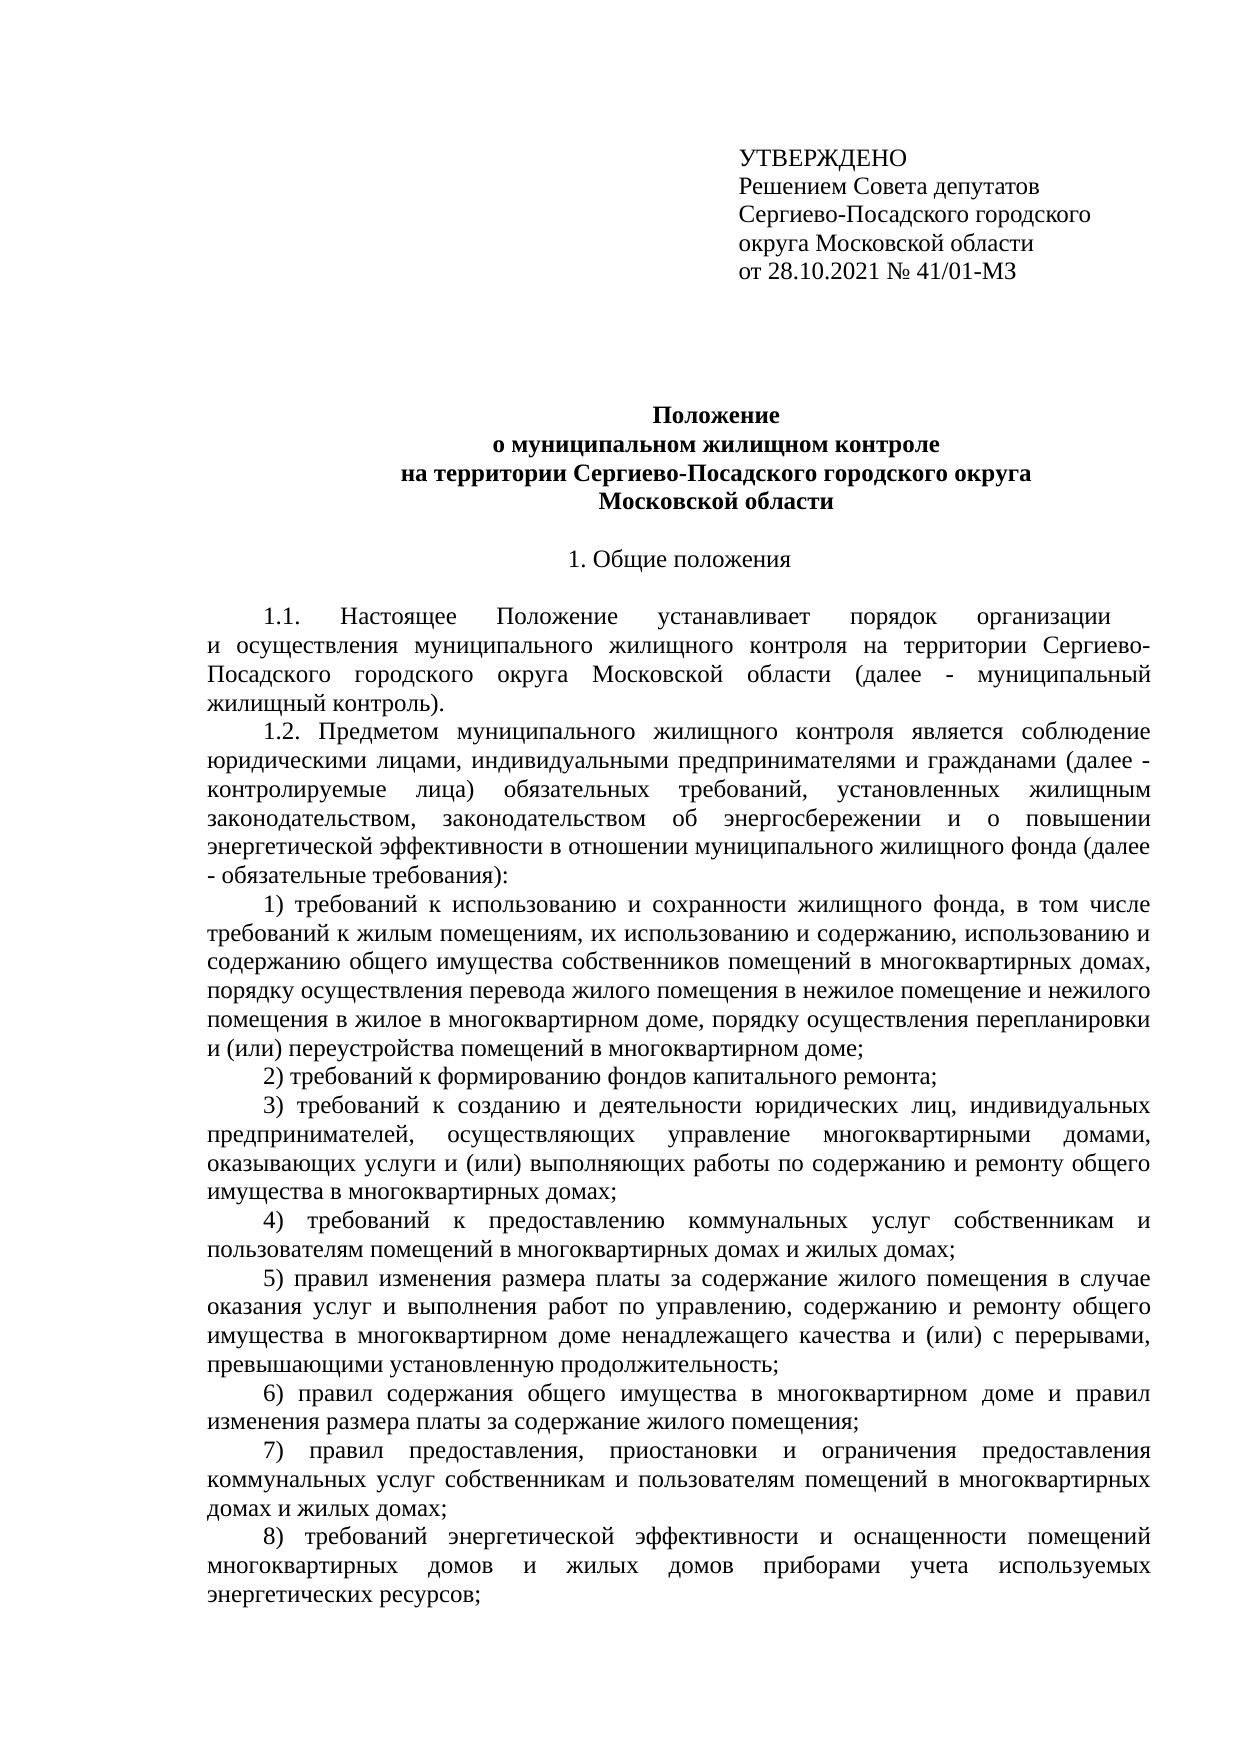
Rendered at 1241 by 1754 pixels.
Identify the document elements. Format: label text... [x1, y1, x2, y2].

text 3) требований к созданию и деятельности юридических лиц, индивидуальных предпринимателей, осуществляющих управление многоквартирными домами, оказывающих услуги и (или) выполняющих работы по содержанию и ремонту общего имущества в многоквартирных домах; [207, 1090, 1152, 1205]
text 6) правил содержания общего имущества в многоквартирном доме и правил изменения размера платы за содержание жилого помещения; [207, 1378, 1152, 1435]
text от 28.10.2021 № 41/01-МЗ [738, 256, 1152, 285]
text 7) правил предоставления, приостановки и ограничения предоставления коммунальных услуг собственникам и пользователям помещений в многоквартирных домах и жилых домах; [207, 1435, 1152, 1521]
text 1) требований к использованию и сохранности жилищного фонда, в том числе требований к жилым помещениям, их использованию и содержанию, использованию и содержанию общего имущества собственников помещений в многоквартирных домах, порядку осуществления перевода жилого помещения в нежилое помещение и нежилого помещения в жилое в многоквартирном доме, порядку осуществления перепланировки и (или) переустройства помещений в многоквартирном доме; [207, 889, 1152, 1061]
text 4) требований к предоставлению коммунальных услуг собственникам и пользователям помещений в многоквартирных домах и жилых домах; [207, 1205, 1152, 1263]
text УТВЕРЖДЕНО [738, 147, 1152, 172]
text о муниципальном жилищном контроле [207, 429, 1152, 458]
text на территории Сергиево-Посадского городского округа [207, 458, 1152, 486]
text 1.1. Настоящее Положение устанавливает порядок организации и осуществления муниципального жилищного контроля на территории Сергиево-Посадского городского округа Московской области (далее - муниципальный жилищный контроль). [207, 601, 1152, 716]
text 1.2. Предметом муниципального жилищного контроля является соблюдение юридическими лицами, индивидуальными предпринимателями и гражданами (далее - контролируемые лица) обязательных требований, установленных жилищным законодательством, законодательством об энергосбережении и о повышении энергетической эффективности в отношении муниципального жилищного фонда (далее - обязательные требования): [207, 716, 1152, 889]
text Решением Совета депутатов [738, 172, 1152, 200]
text Положение [207, 400, 1152, 429]
text Московской области [207, 486, 1152, 515]
text 2) требований к формированию фондов капитального ремонта; [207, 1061, 1152, 1090]
text 8) требований энергетической эффективности и оснащенности помещений многоквартирных домов и жилых домов приборами учета используемых энергетических ресурсов; [207, 1521, 1152, 1608]
text Сергиево-Посадского городского округа Московской области [738, 200, 1152, 256]
text 5) правил изменения размера платы за содержание жилого помещения в случае оказания услуг и выполнения работ по управлению, содержанию и ремонту общего имущества в многоквартирном доме ненадлежащего качества и (или) с перерывами, превышающими установленную продолжительность; [207, 1263, 1152, 1378]
list 1. Общие положения [207, 544, 1152, 573]
